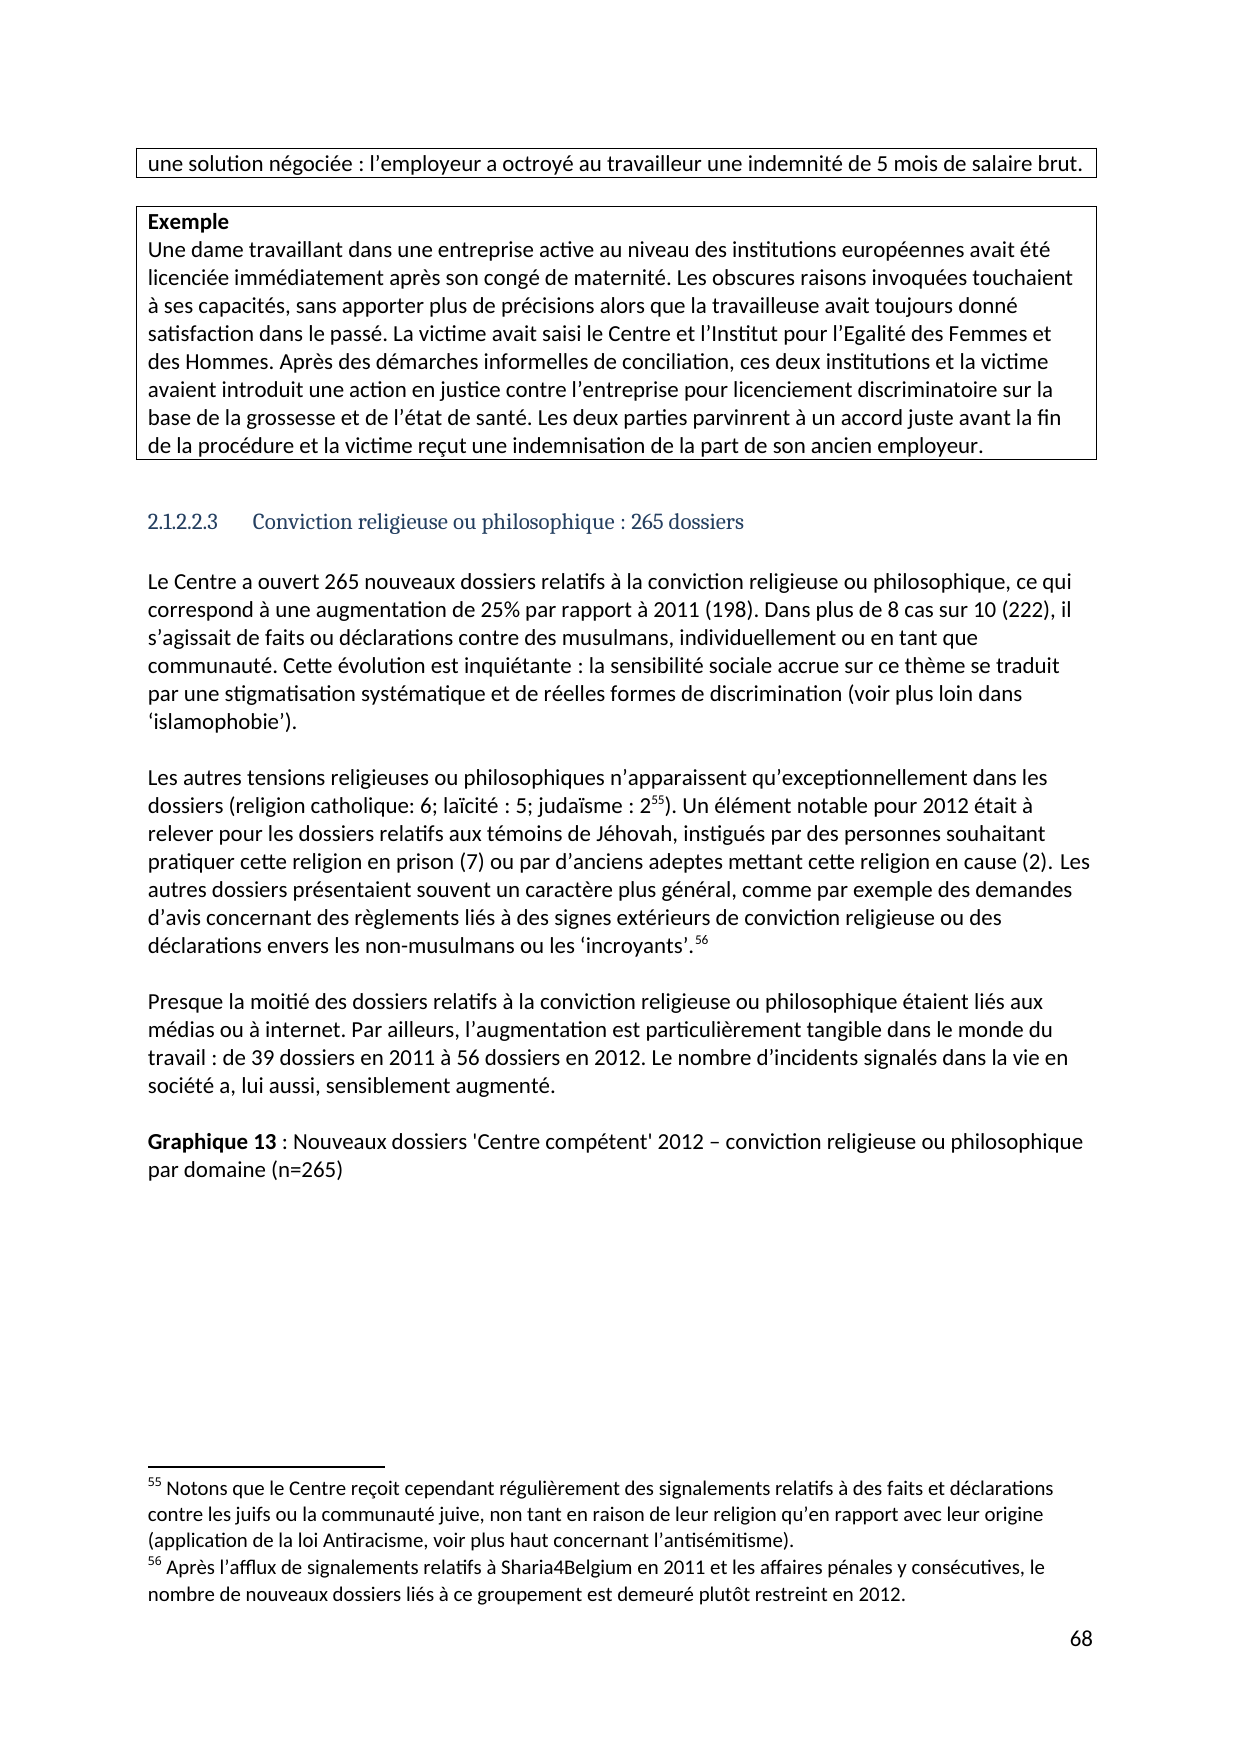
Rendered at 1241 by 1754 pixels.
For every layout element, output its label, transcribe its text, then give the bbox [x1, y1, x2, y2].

text Les autres tensions religieuses ou philosophiques n’apparaissent qu’exceptionnellement dans les dossiers (religion catholique: 6; laïcité : 5; judaïsme : 2). Un élément notable pour 2012 était à relever pour les dossiers relatifs aux témoins de Jéhovah, instigués par des personnes souhaitant pratiquer cette religion en prison (7) ou par d’anciens adeptes mettant cette religion en cause (2). Les autres dossiers présentaient souvent un caractère plus général, comme par exemple des demandes d’avis concernant des règlements liés à des signes extérieurs de conviction religieuse ou des déclarations envers les non-musulmans ou les ‘incroyants’. [148, 763, 1093, 959]
table_header Exemple Une dame travaillant dans une entreprise active au niveau des institutions européennes avait été licenciée immédiatement après son congé de maternité. Les obscures raisons invoquées touchaient à ses capacités, sans apporter plus de précisions alors que la travailleuse avait toujours donné satisfaction dans le passé. La victime avait saisi le Centre et l’Institut pour l’Egalité des Femmes et des Hommes. Après des démarches informelles de conciliation, ces deux institutions et la victime avaient introduit une action en justice contre l’entreprise pour licenciement discriminatoire sur la base de la grossesse et de l’état de santé. Les deux parties parvinrent à un accord juste avant la fin de la procédure et la victime reçut une indemnisation de la part de son ancien employeur. [137, 207, 1096, 459]
text Le Centre a ouvert 265 nouveaux dossiers relatifs à la conviction religieuse ou philosophique, ce qui correspond à une augmentation de 25% par rapport à 2011 (198). Dans plus de 8 cas sur 10 (222), il s’agissait de faits ou déclarations contre des musulmans, individuellement ou en tant que communauté. Cette évolution est inquiétante : la sensibilité sociale accrue sur ce thème se traduit par une stigmatisation systématique et de réelles formes de discrimination (voir plus loin dans ‘islamophobie’). [148, 567, 1093, 735]
subtitle Conviction religieuse ou philosophique : 265 dossiers [148, 509, 1093, 535]
text Graphique 13 : Nouveaux dossiers 'Centre compétent' 2012 – conviction religieuse ou philosophique par domaine (n=265) [148, 1127, 1093, 1183]
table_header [137, 149, 1096, 177]
text Presque la moitié des dossiers relatifs à la conviction religieuse ou philosophique étaient liés aux médias ou à internet. Par ailleurs, l’augmentation est particulièrement tangible dans le monde du travail : de 39 dossiers en 2011 à 56 dossiers en 2012. Le nombre d’incidents signalés dans la vie en société a, lui aussi, sensiblement augmenté. [148, 987, 1093, 1099]
